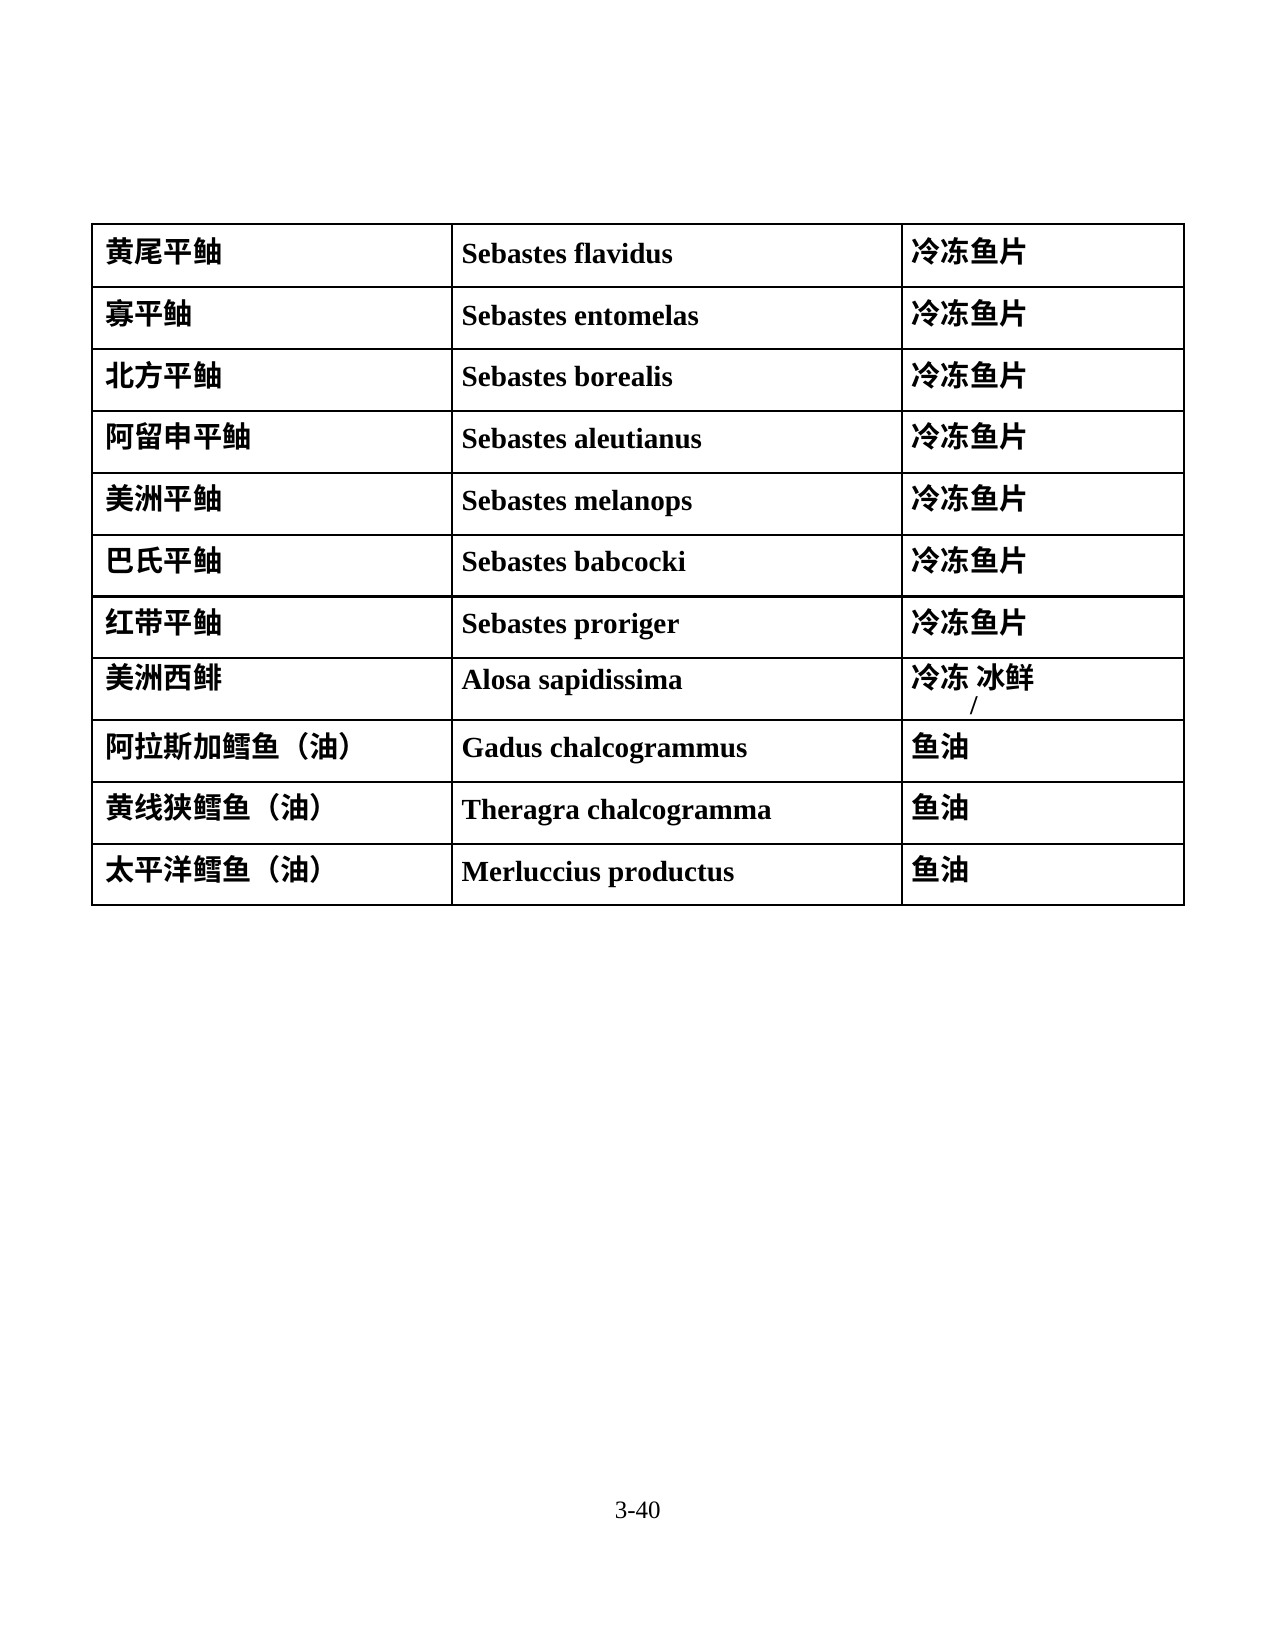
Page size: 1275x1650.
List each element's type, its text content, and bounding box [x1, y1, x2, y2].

table_cell [93, 764, 451, 781]
table_cell 北方平鲉 [93, 350, 451, 393]
table_cell 阿拉斯加鳕鱼（油） [93, 721, 451, 764]
table_cell Sebastes proriger [453, 598, 901, 640]
table_cell [903, 331, 1183, 348]
table_cell Alosa sapidissima [453, 659, 901, 696]
table_cell Sebastes babcocki [453, 536, 901, 578]
table_cell [453, 516, 901, 533]
table_cell 冷冻鱼片 [903, 474, 1183, 516]
table_cell [93, 825, 451, 843]
table_cell [93, 393, 451, 410]
table_cell 冷冻鱼片 [903, 536, 1183, 578]
table_cell Gadus chalcogrammus [453, 721, 901, 764]
table_cell [453, 455, 901, 472]
table_cell / [903, 696, 1183, 719]
table_header 冷冻鱼片 [903, 225, 1183, 269]
table_cell 冷冻鱼片 [903, 598, 1183, 640]
table_cell Theragra chalcogramma [453, 783, 901, 825]
table_header Sebastes flavidus [453, 225, 901, 269]
table_cell 红带平鲉 [93, 598, 451, 640]
table_cell Sebastes melanops [453, 474, 901, 516]
table_cell [453, 269, 901, 286]
table_cell [93, 696, 451, 719]
table_cell [453, 578, 901, 595]
table_cell 黄线狭鳕鱼（油） [93, 783, 451, 825]
table_cell [903, 269, 1183, 286]
text 3-40 [92, 1495, 1183, 1524]
table_cell 美洲平鲉 [93, 474, 451, 516]
table_cell [93, 455, 451, 472]
table_cell 鱼油 [903, 845, 1183, 887]
table_cell [453, 640, 901, 657]
table_cell [903, 455, 1183, 472]
table_cell 阿留申平鲉 [93, 412, 451, 454]
table_cell [453, 393, 901, 410]
table_cell [453, 696, 901, 719]
table_cell 鱼油 [903, 721, 1183, 764]
table_cell 寡平鲉 [93, 288, 451, 331]
table_cell Sebastes aleutianus [453, 412, 901, 454]
table_cell [903, 516, 1183, 533]
table_cell [453, 764, 901, 781]
table_cell [903, 640, 1183, 657]
table_cell [93, 578, 451, 595]
table_cell 鱼油 [903, 783, 1183, 825]
table_cell 太平洋鳕鱼（油） [93, 845, 451, 887]
table_cell 冷冻鱼片 [903, 412, 1183, 454]
table_cell [93, 640, 451, 657]
table_cell [903, 764, 1183, 781]
table_cell 冷冻鱼片 [903, 288, 1183, 331]
table_cell [453, 331, 901, 348]
table_cell Sebastes entomelas [453, 288, 901, 331]
table_header 黄尾平鲉 [93, 225, 451, 269]
table_cell [903, 888, 1183, 904]
table_cell [903, 578, 1183, 595]
table_cell [93, 269, 451, 286]
table_cell 冷冻鱼片 [903, 350, 1183, 393]
table_cell 巴氏平鲉 [93, 536, 451, 578]
table_cell 美洲西鲱 [93, 659, 451, 696]
table_cell [903, 825, 1183, 843]
table_cell Sebastes borealis [453, 350, 901, 393]
table_cell [93, 331, 451, 348]
table_cell [903, 393, 1183, 410]
table_cell [453, 888, 901, 904]
table_cell [93, 516, 451, 533]
table_cell [453, 825, 901, 843]
table_cell [93, 888, 451, 904]
table_cell Merluccius productus [453, 845, 901, 887]
table_cell 冷冻 冰鲜 [903, 659, 1183, 696]
